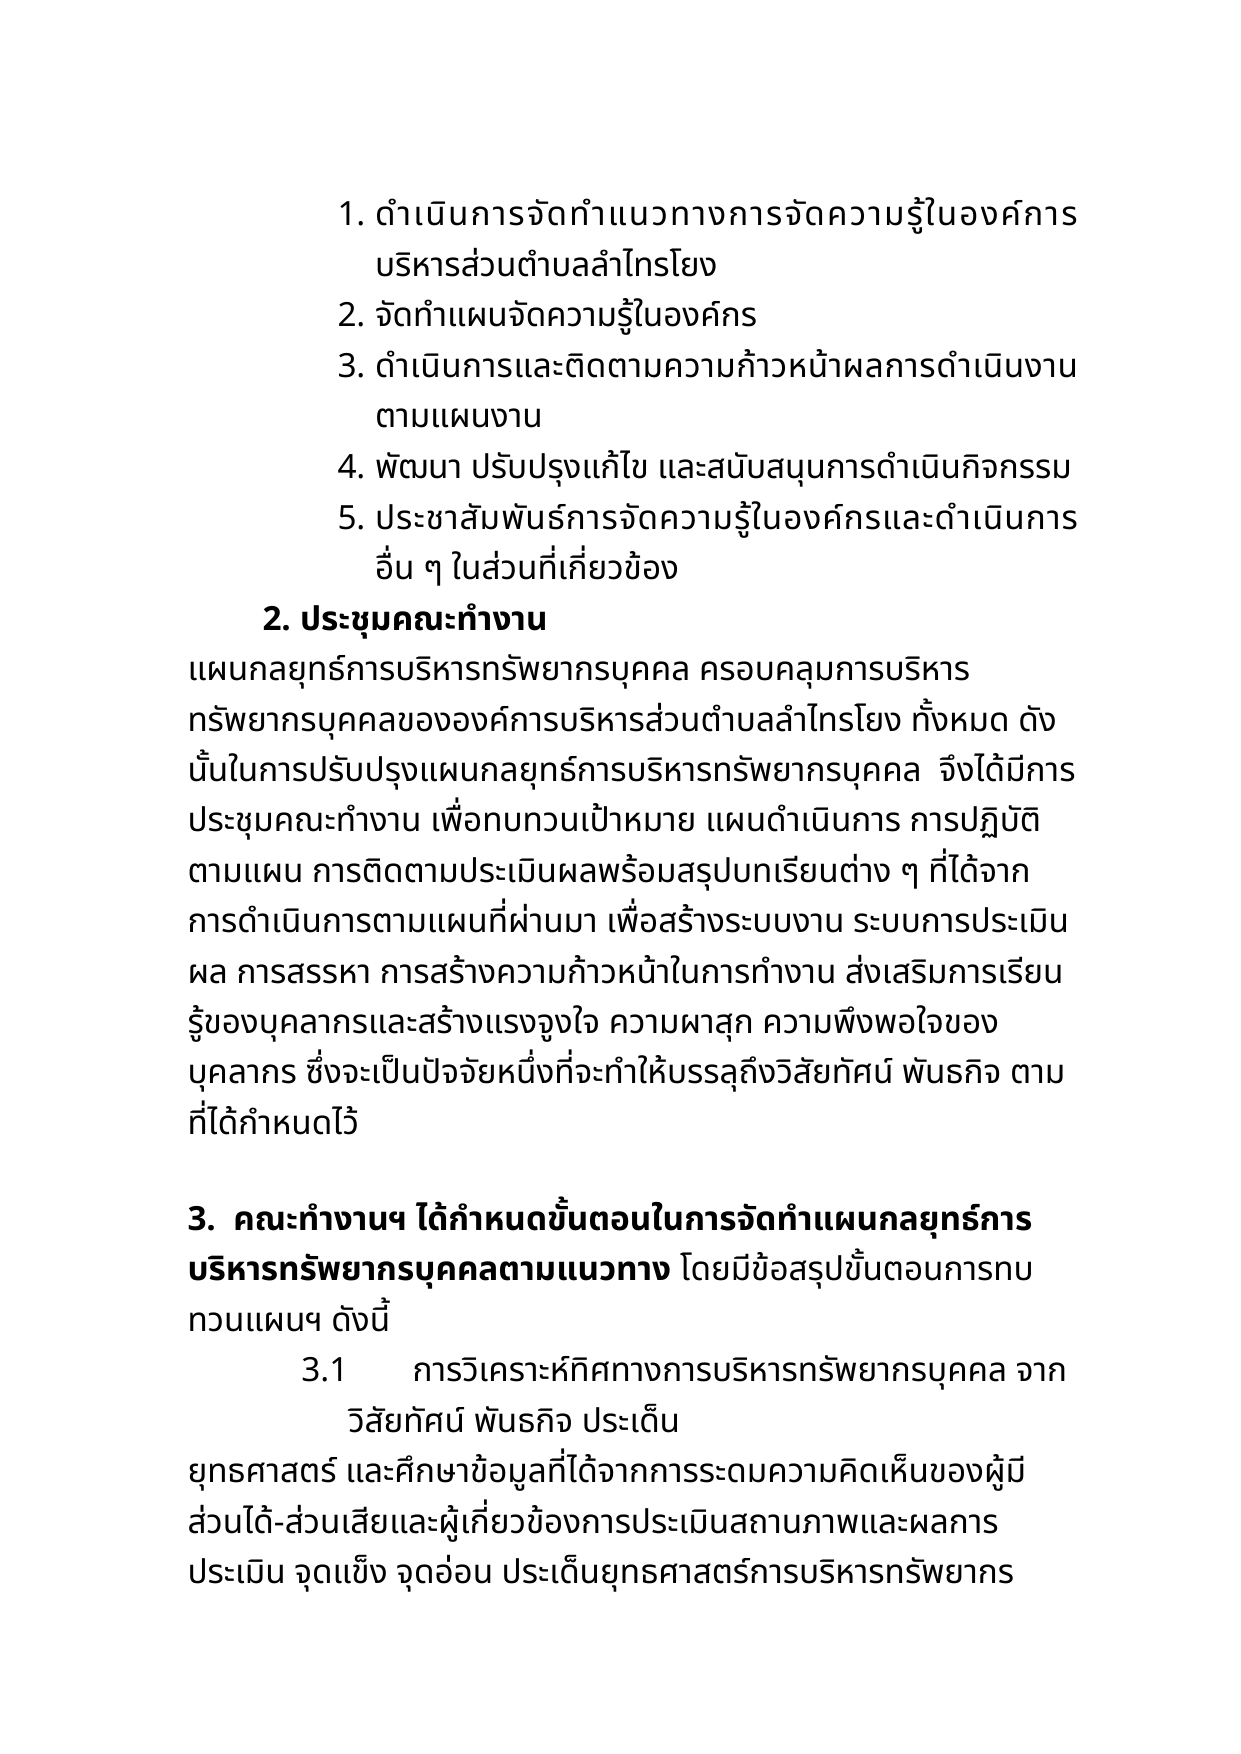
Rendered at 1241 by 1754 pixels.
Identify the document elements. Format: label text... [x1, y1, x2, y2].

text แผนกลยุทธ์การบริหารทรัพยากรบุคคล ครอบคลุมการบริหารทรัพยากรบุคคลขององค์การบริหารส่วนตำบลลำไทรโยง ทั้งหมด ดังนั้นในการปรับปรุงแผนกลยุทธ์การบริหารทรัพยากรบุคคล จึงได้มีการประชุมคณะทำงาน เพื่อทบทวนเป้าหมาย แผนดำเนินการ การปฏิบัติตามแผน การติดตามประเมินผลพร้อมสรุปบทเรียนต่าง ๆ ที่ได้จากการดำเนินการตามแผนที่ผ่านมา เพื่อสร้างระบบงาน ระบบการประเมินผล การสรรหา การสร้างความก้าวหน้าในการทำงาน ส่งเสริมการเรียนรู้ของบุคลากรและสร้างแรงจูงใจ ความผาสุก ความพึงพอใจของบุคลากร ซึ่งจะเป็นปัจจัยหนึ่งที่จะทำให้บรรลุถึงวิสัยทัศน์ พันธกิจ ตามที่ได้กำหนดไว้ [187, 645, 1078, 1149]
list ประชาสัมพันธ์การจัดความรู้ในองค์กรและดำเนินการอื่น ๆ ในส่วนที่เกี่ยวข้อง [337, 493, 1078, 594]
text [187, 1447, 1078, 1599]
list พัฒนา ปรับปรุงแก้ไข และสนับสนุนการดำเนินกิจกรรม [337, 443, 1078, 493]
list ดำเนินการจัดทำแนวทางการจัดความรู้ในองค์การบริหารส่วนตำบลลำไทรโยง [337, 190, 1078, 291]
list ประชุมคณะทำงาน [262, 594, 1078, 645]
list ดำเนินการและติดตามความก้าวหน้าผลการดำเนินงานตามแผนงาน [337, 342, 1078, 443]
text 3. คณะทำงานฯ ได้กำหนดขั้นตอนในการจัดทำแผนกลยุทธ์การบริหารทรัพยากรบุคคลตามแนวทาง โดยมีข้อสรุปขั้นตอนการทบทวนแผนฯ ดังนี้ [187, 1195, 1078, 1346]
list การวิเคราะห์ทิศทางการบริหารทรัพยากรบุคคล จากวิสัยทัศน์ พันธกิจ ประเด็น [301, 1346, 1078, 1447]
list จัดทำแผนจัดความรู้ในองค์กร [337, 291, 1078, 342]
